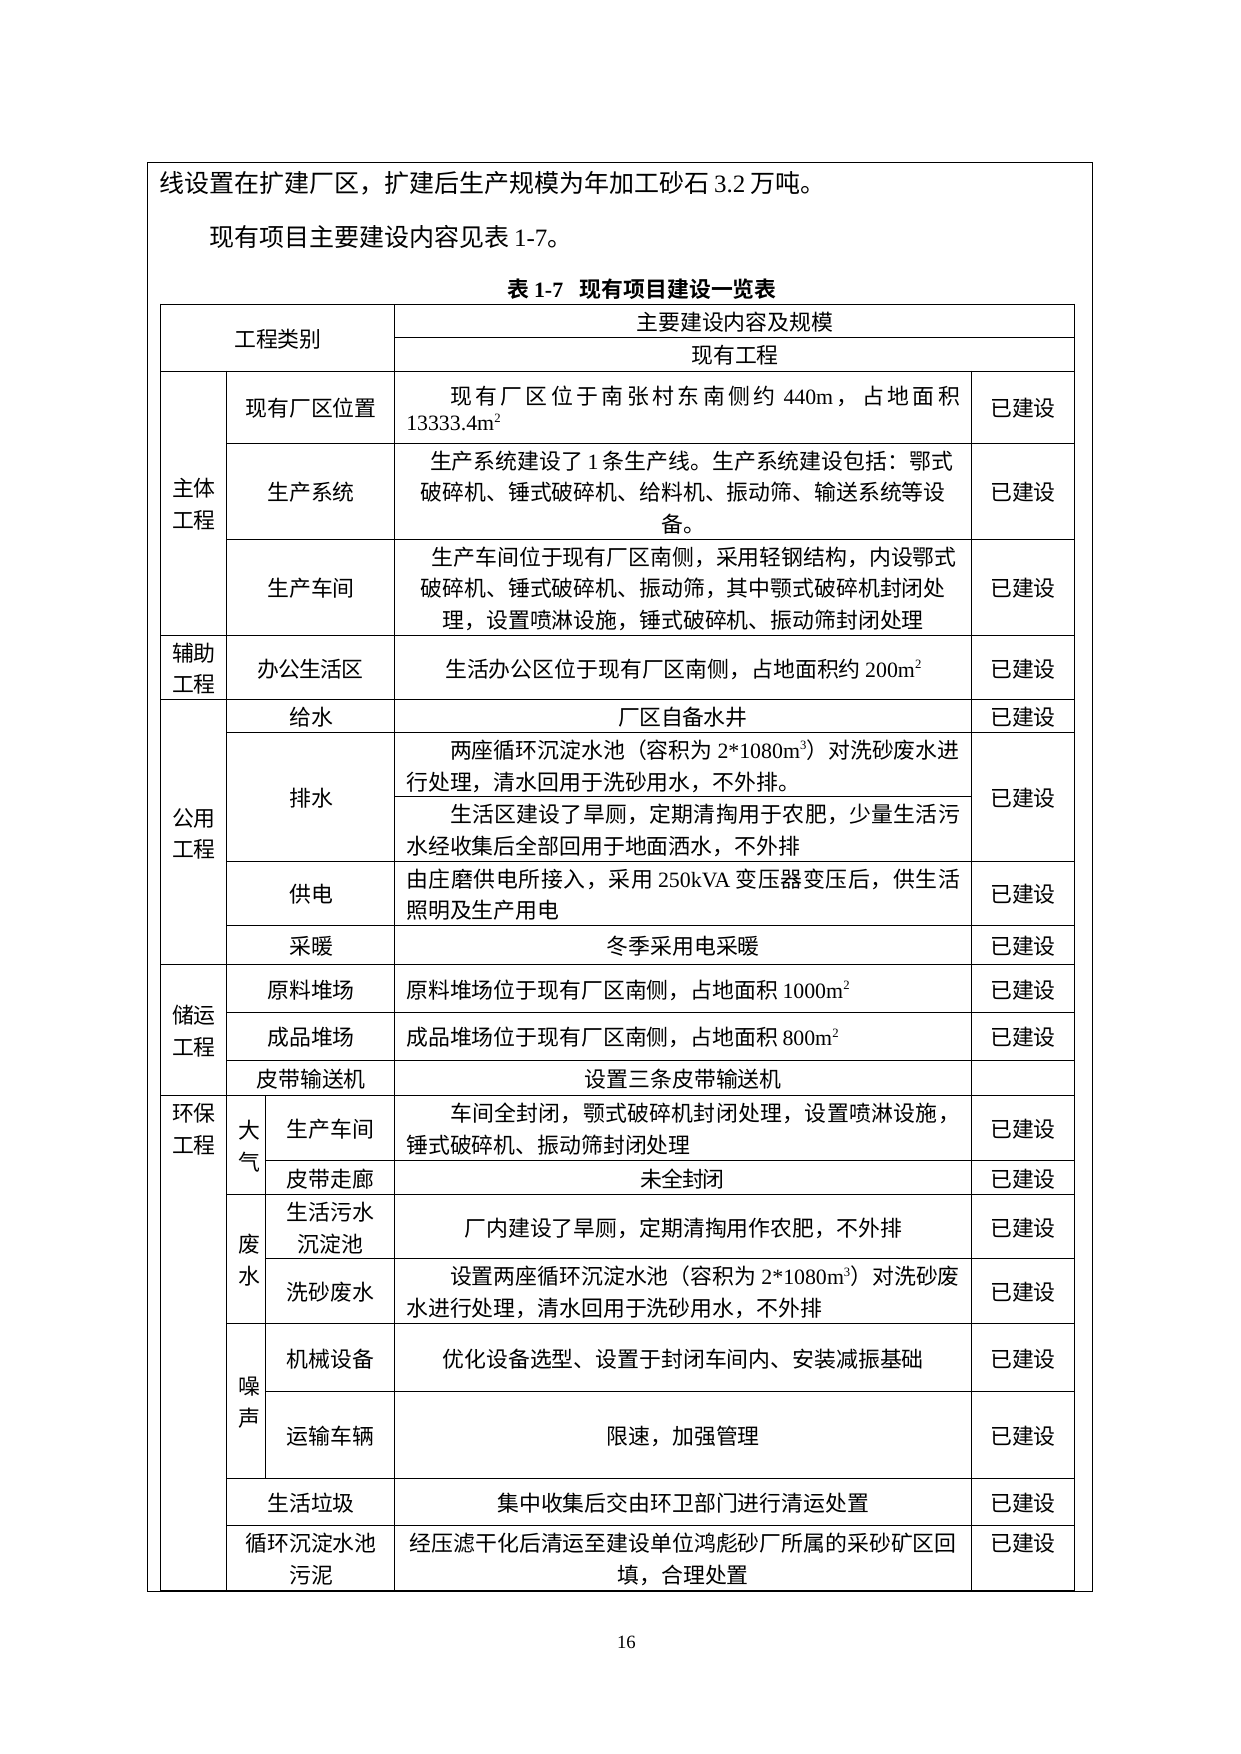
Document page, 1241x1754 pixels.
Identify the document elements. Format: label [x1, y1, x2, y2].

table_header [148, 163, 1092, 1591]
